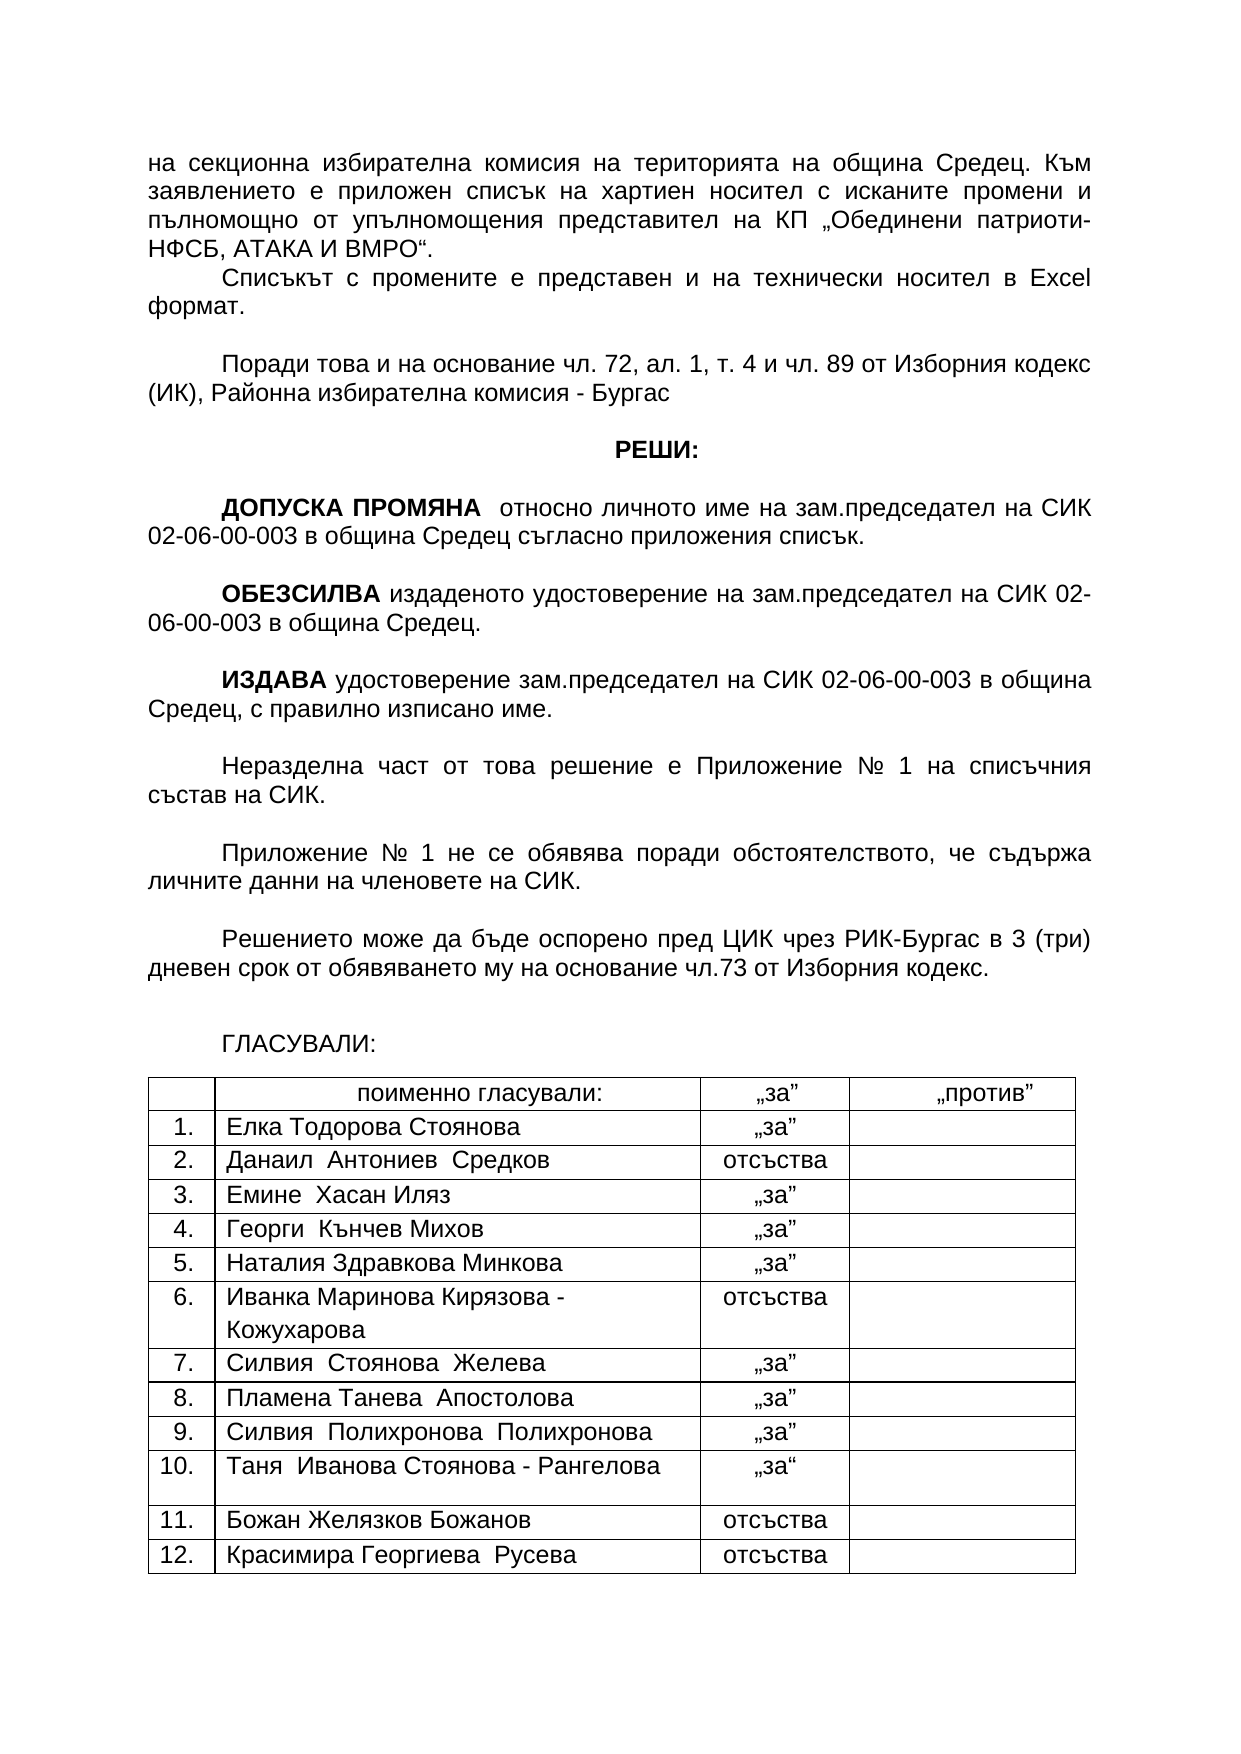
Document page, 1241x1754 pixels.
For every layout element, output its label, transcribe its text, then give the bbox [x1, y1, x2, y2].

table_cell 7. [149, 1349, 214, 1381]
table_header „против” [850, 1078, 1075, 1110]
table_cell Пламена Танева Апостолова [216, 1383, 700, 1416]
table_cell „за” [701, 1349, 849, 1381]
table_cell [850, 1180, 1075, 1213]
table_cell Силвия Полихронова Полихронова [216, 1417, 700, 1449]
table_cell 10. [149, 1451, 214, 1504]
table_cell Божан Желязков Божанов [216, 1506, 700, 1538]
text Решението може да бъде оспорено пред ЦИК чрез РИК-Бургас в 3 (три) дневен срок от обявяването му на основание чл.73 от Изборния кодекс. [148, 924, 1093, 981]
table_cell [850, 1146, 1075, 1178]
table_cell „за” [701, 1111, 849, 1144]
text ГЛАСУВАЛИ: [148, 1029, 1093, 1058]
table_header [149, 1078, 214, 1110]
table_cell Данаил Антониев Средков [216, 1146, 700, 1178]
table_cell [850, 1214, 1075, 1247]
table_cell 3. [149, 1180, 214, 1213]
table_cell „за” [701, 1214, 849, 1247]
table_cell отсъства [701, 1540, 849, 1573]
text ДОПУСКА ПРОМЯНА относно личното име на зам.председател на СИК 02-06-00-003 в община Средец съгласно приложения списък. [148, 493, 1093, 550]
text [148, 148, 1093, 263]
table_cell 4. [149, 1214, 214, 1247]
table_cell [850, 1248, 1075, 1281]
table_cell „за” [701, 1248, 849, 1281]
text ОБЕЗСИЛВА издаденото удостоверение на зам.председател на СИК 02-06-00-003 в община Средец. [148, 579, 1093, 636]
table_cell Емине Хасан Иляз [216, 1180, 700, 1213]
table_cell Наталия Здравкова Минкова [216, 1248, 700, 1281]
table_cell „за” [701, 1417, 849, 1449]
text Приложение № 1 не се обявява поради обстоятелството, че съдържа личните данни на членовете на СИК. [148, 838, 1093, 895]
table_cell 1. [149, 1111, 214, 1144]
table_cell Красимира Георгиева Русева [216, 1540, 700, 1573]
table_cell 11. [149, 1506, 214, 1538]
table_cell 2. [149, 1146, 214, 1178]
text Списъкът с промените е представен и на технически носител в Еxcel формат. [148, 263, 1093, 320]
text РЕШИ: [148, 435, 1093, 464]
table_cell Таня Иванова Стоянова - Рангелова [216, 1451, 700, 1504]
table_cell Елка Тодорова Стоянова [216, 1111, 700, 1144]
text ИЗДАВА удостоверение зам.председател на СИК 02-06-00-003 в община Средец, с правилно изписано име. [148, 665, 1093, 723]
table_cell отсъства [701, 1506, 849, 1538]
table_cell [850, 1383, 1075, 1416]
table_cell Силвия Стоянова Желева [216, 1349, 700, 1381]
table_cell [850, 1451, 1075, 1504]
table_header „за” [701, 1078, 849, 1110]
text Поради това и на основание чл. 72, ал. 1, т. 4 и чл. 89 от Изборния кодекс (ИК), Районна избирателна комисия - Бургас [148, 349, 1093, 406]
table_cell 8. [149, 1383, 214, 1416]
table_cell [850, 1506, 1075, 1538]
table_cell отсъства [701, 1146, 849, 1178]
table_cell „за” [701, 1383, 849, 1416]
table_cell 12. [149, 1540, 214, 1573]
table_cell „за“ [701, 1451, 849, 1504]
table_cell 9. [149, 1417, 214, 1449]
table_cell [850, 1540, 1075, 1573]
table_cell [850, 1417, 1075, 1449]
table_cell Георги Кънчев Михов [216, 1214, 700, 1247]
table_cell Иванка Маринова Кирязова - Кожухарова [216, 1282, 700, 1347]
table_cell [850, 1111, 1075, 1144]
table_header поименно гласували: [216, 1078, 700, 1110]
table_cell 6. [149, 1282, 214, 1347]
text Неразделна част от това решение е Приложение № 1 на списъчния състав на СИК. [148, 751, 1093, 809]
table_cell „за” [701, 1180, 849, 1213]
table_cell [850, 1282, 1075, 1347]
table_cell [850, 1349, 1075, 1381]
table_cell 5. [149, 1248, 214, 1281]
table_cell отсъства [701, 1282, 849, 1347]
